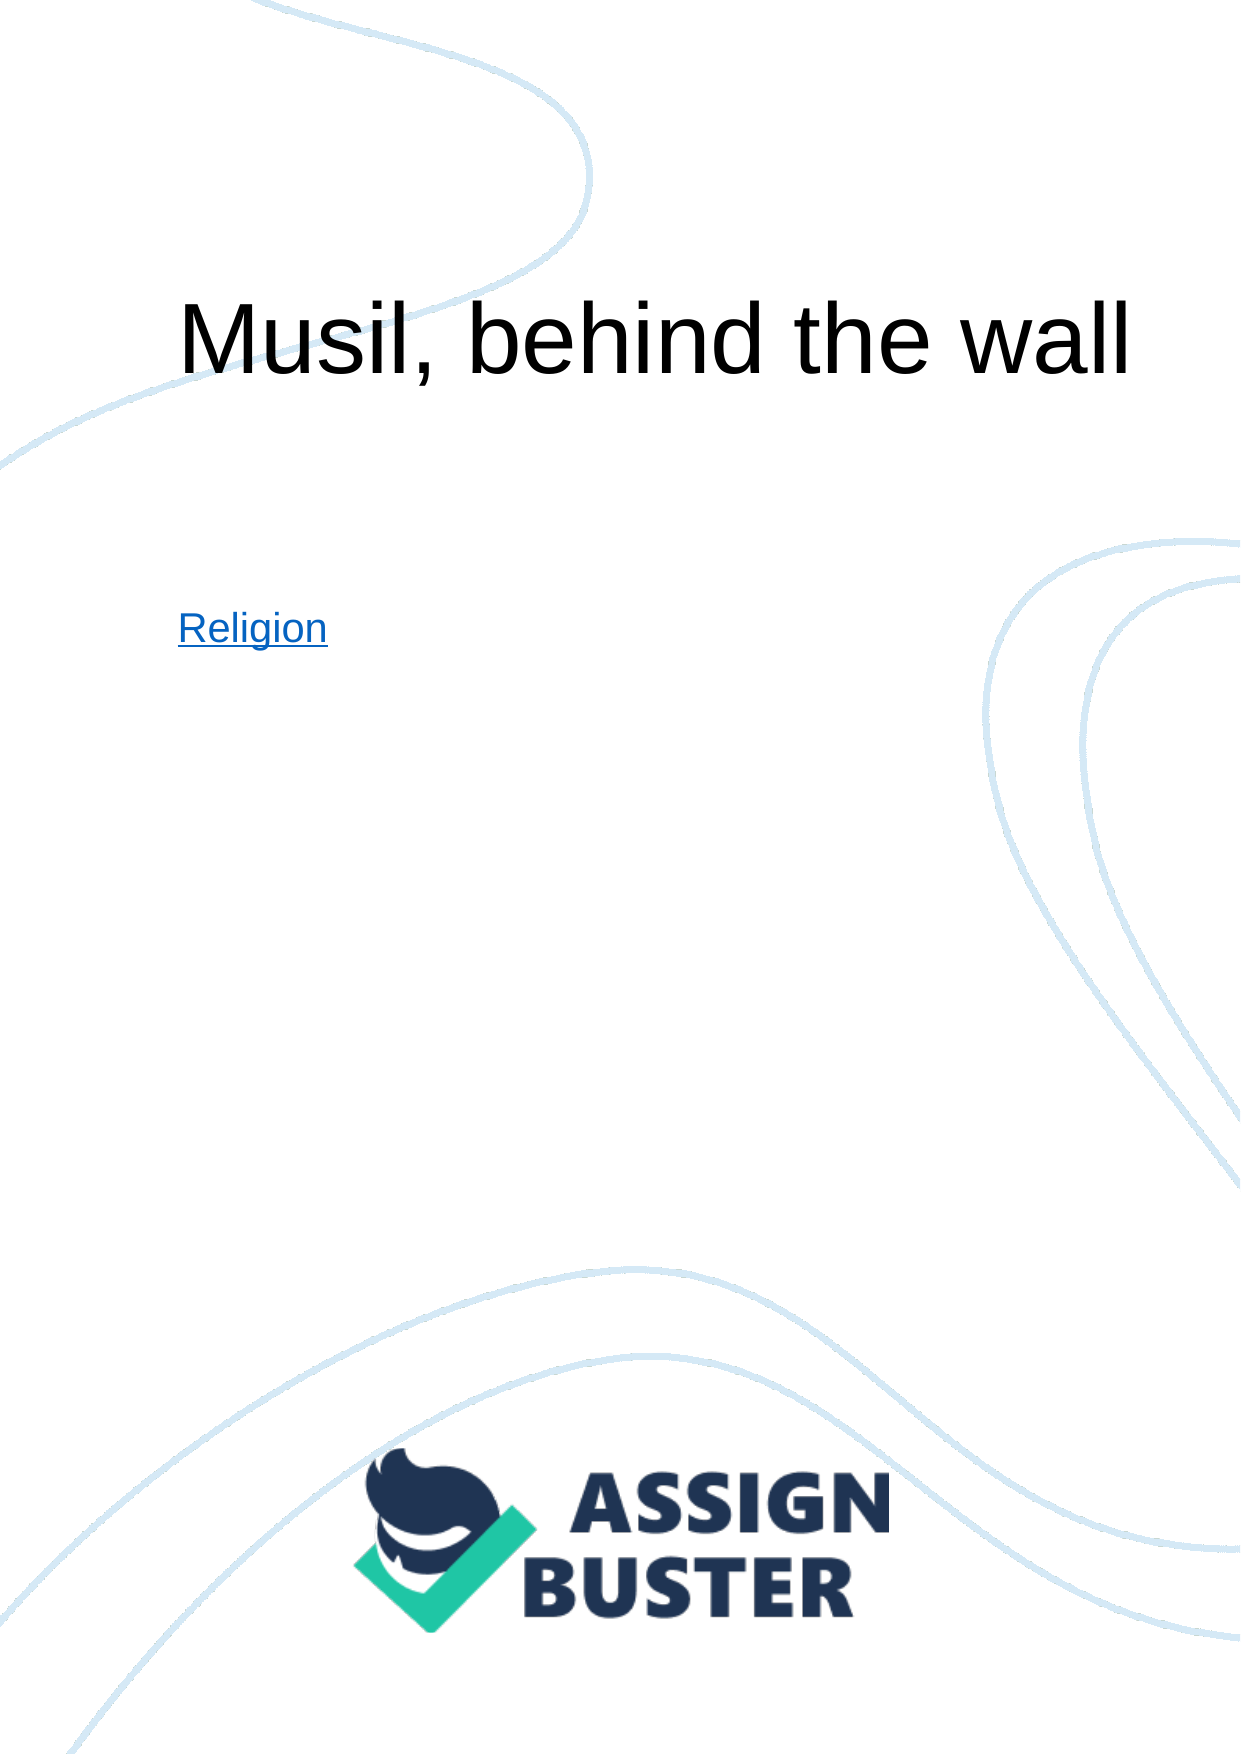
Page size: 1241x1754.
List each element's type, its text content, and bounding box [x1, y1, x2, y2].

picture [0, 0, 1241, 1754]
text Religion [177, 604, 1152, 652]
subtitle Musil, behind the wall [177, 279, 1152, 394]
